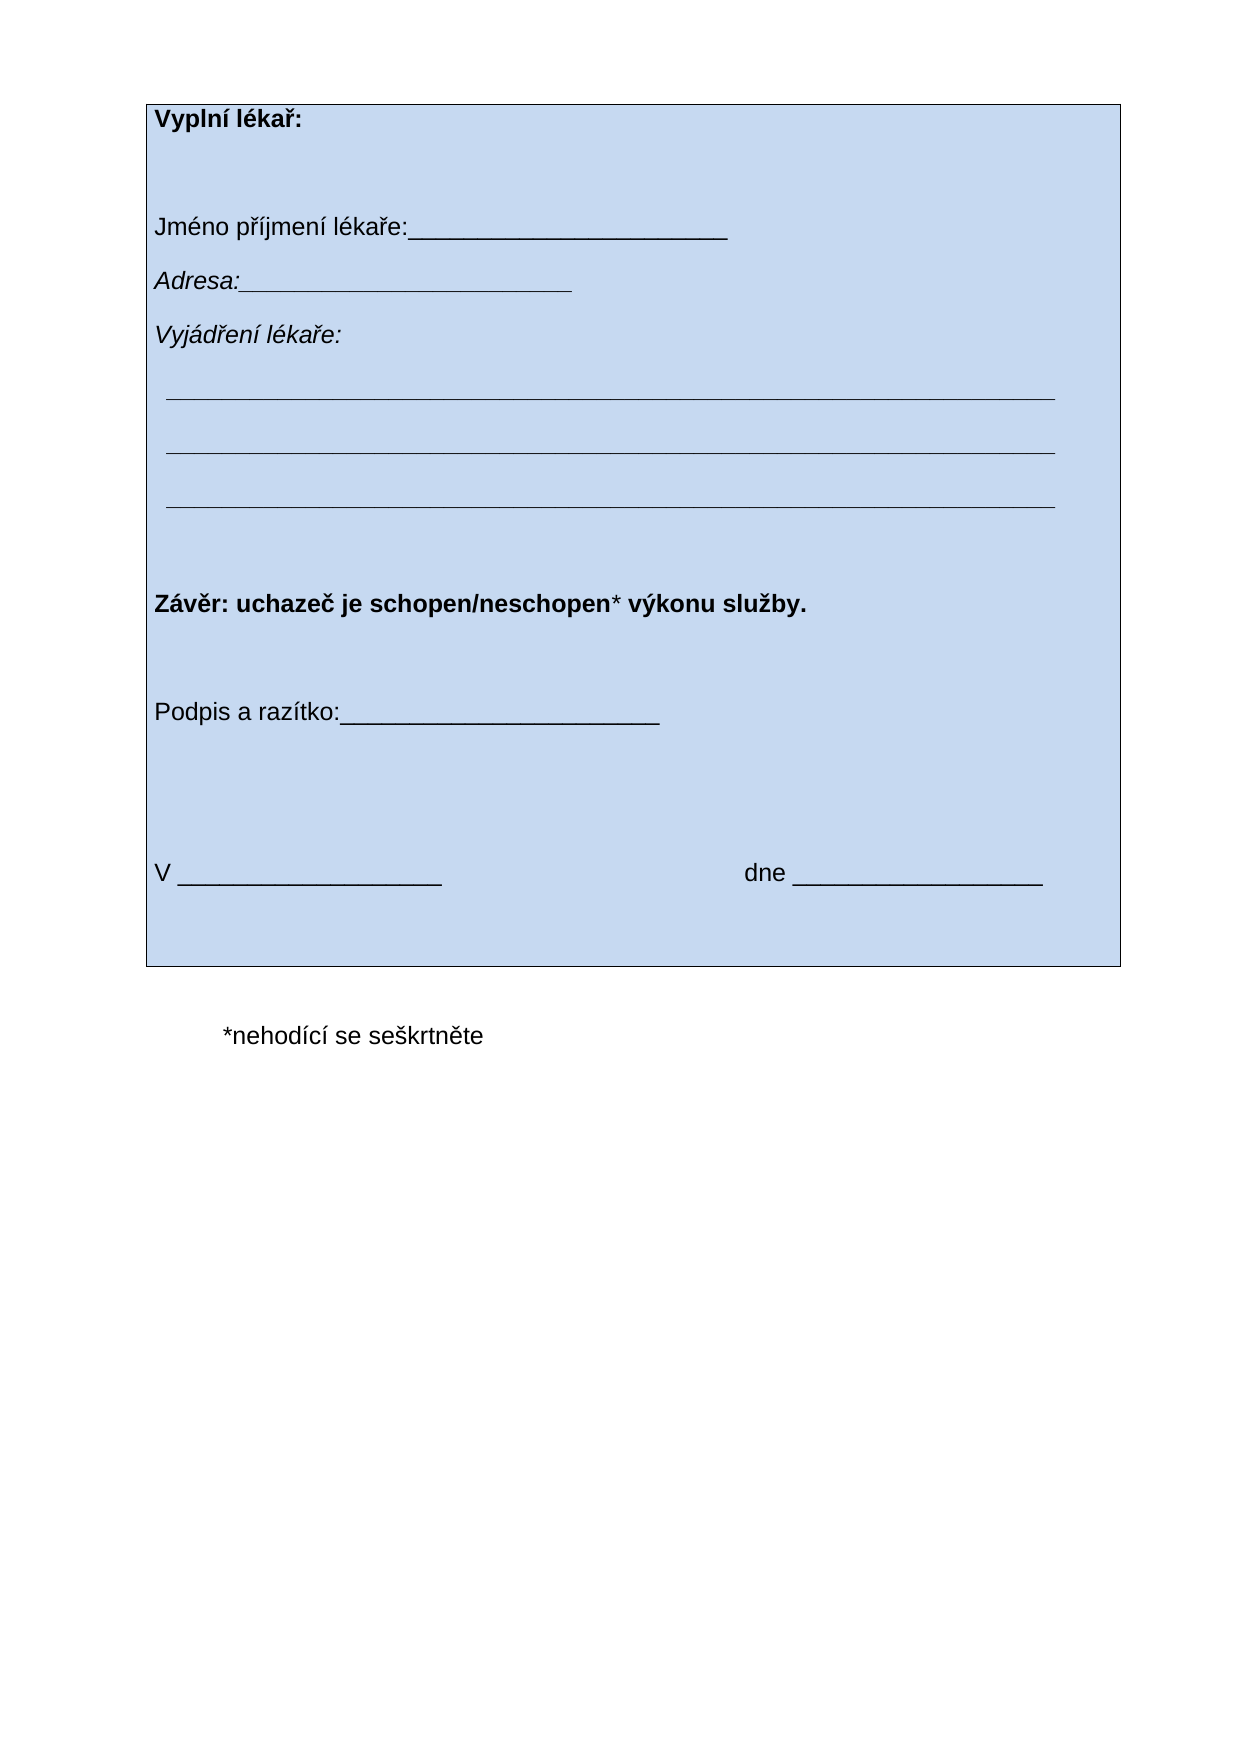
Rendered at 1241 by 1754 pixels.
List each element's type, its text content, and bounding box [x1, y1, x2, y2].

table_header Vyplní lékař: Jméno příjmení lékaře:_______________________ Adresa:________________________ Vyjádření lékaře: ________________________________________________________________ ________________________________________________________________ ________________________________________________________________ Závěr: uchazeč je schopen/neschopen* výkonu služby. Podpis a razítko:_______________________ V ___________________ dne __________________ [147, 105, 1120, 966]
list *nehodící se seškrtněte [223, 1021, 1093, 1050]
